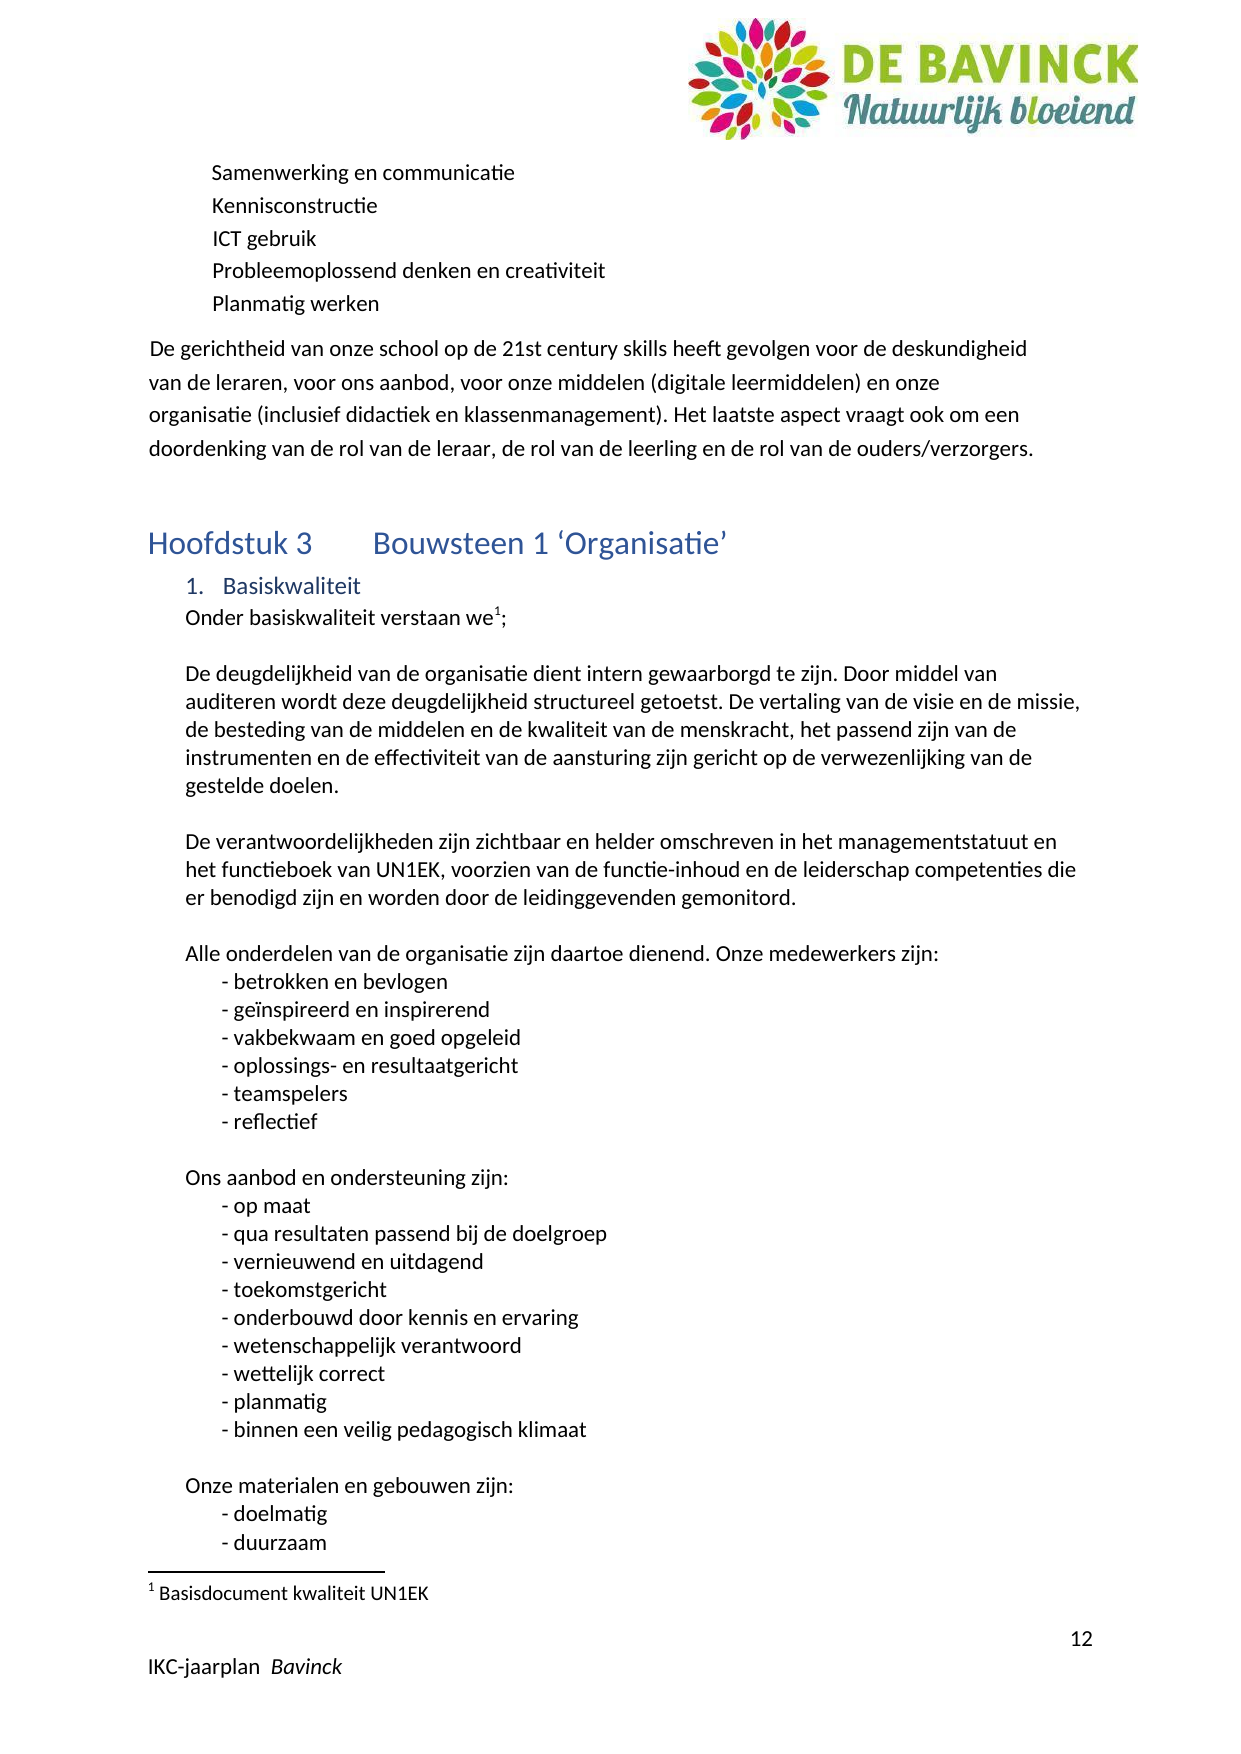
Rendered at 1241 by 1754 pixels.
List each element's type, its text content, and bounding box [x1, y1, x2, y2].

text Onder basiskwaliteit verstaan we; [148, 603, 1093, 631]
list Basiskwaliteit [185, 570, 1093, 601]
text De deugdelijkheid van de organisatie dient intern gewaarborgd te zijn. Door middel van auditeren wordt deze deugdelijkheid structureel getoetst. De vertaling van de visie en de missie, de besteding van de middelen en de kwaliteit van de menskracht, het passend zijn van de instrumenten en de effectiviteit van de aansturing zijn gericht op de verwezenlijking van de gestelde doelen. [185, 659, 1093, 799]
text - oplossings- en resultaatgericht [221, 1051, 1093, 1079]
text - toekomstgericht [221, 1275, 1093, 1303]
text Planmatig werken [212, 289, 1093, 317]
text - vernieuwend en uitdagend [221, 1247, 1093, 1275]
text Ons aanbod en ondersteuning zijn: [185, 1163, 1093, 1191]
text - wettelijk correct [221, 1359, 1093, 1387]
picture [688, 18, 1139, 140]
text - op maat [221, 1191, 1093, 1219]
text Probleemoplossend denken en creativiteit [212, 256, 1093, 284]
text - geïnspireerd en inspirerend [221, 995, 1093, 1023]
text - doelmatig [221, 1499, 1093, 1528]
text Kennisconstructie [212, 191, 1093, 219]
text ICT gebruik [212, 224, 1093, 252]
text - planmatig [221, 1387, 1093, 1416]
text De gerichtheid van onze school op de 21st century skills heeft gevolgen voor de deskundigheid van de leraren, voor ons aanbod, voor onze middelen (digitale leermiddelen) en onze organisatie (inclusief didactiek en klassenmanagement). Het laatste aspect vraagt ook om een doordenking van de rol van de leraar, de rol van de leerling en de rol van de ouders/verzorgers. [148, 334, 1047, 462]
text - onderbouwd door kennis en ervaring [221, 1303, 1093, 1331]
text - betrokken en bevlogen [221, 967, 1093, 995]
text Hoofdstuk 3 Bouwsteen 1 ‘Organisatie’ [148, 522, 1093, 563]
text - duurzaam [221, 1528, 1093, 1556]
text De verantwoordelijkheden zijn zichtbaar en helder omschreven in het managementstatuut en het functieboek van UN1EK, voorzien van de functie-inhoud en de leiderschap competenties die er benodigd zijn en worden door de leidinggevenden gemonitord. [185, 827, 1093, 911]
text - qua resultaten passend bij de doelgroep [221, 1219, 1093, 1247]
text - vakbekwaam en goed opgeleid [221, 1023, 1093, 1051]
text Onze materialen en gebouwen zijn: [185, 1472, 1093, 1499]
text - binnen een veilig pedagogisch klimaat [221, 1416, 1093, 1443]
text - reflectief [221, 1107, 1093, 1135]
text Alle onderdelen van de organisatie zijn daartoe dienend. Onze medewerkers zijn: [185, 939, 1093, 967]
text - teamspelers [221, 1079, 1093, 1107]
text - wetenschappelijk verantwoord [221, 1331, 1093, 1359]
text Samenwerking en communicatie [211, 148, 1093, 186]
